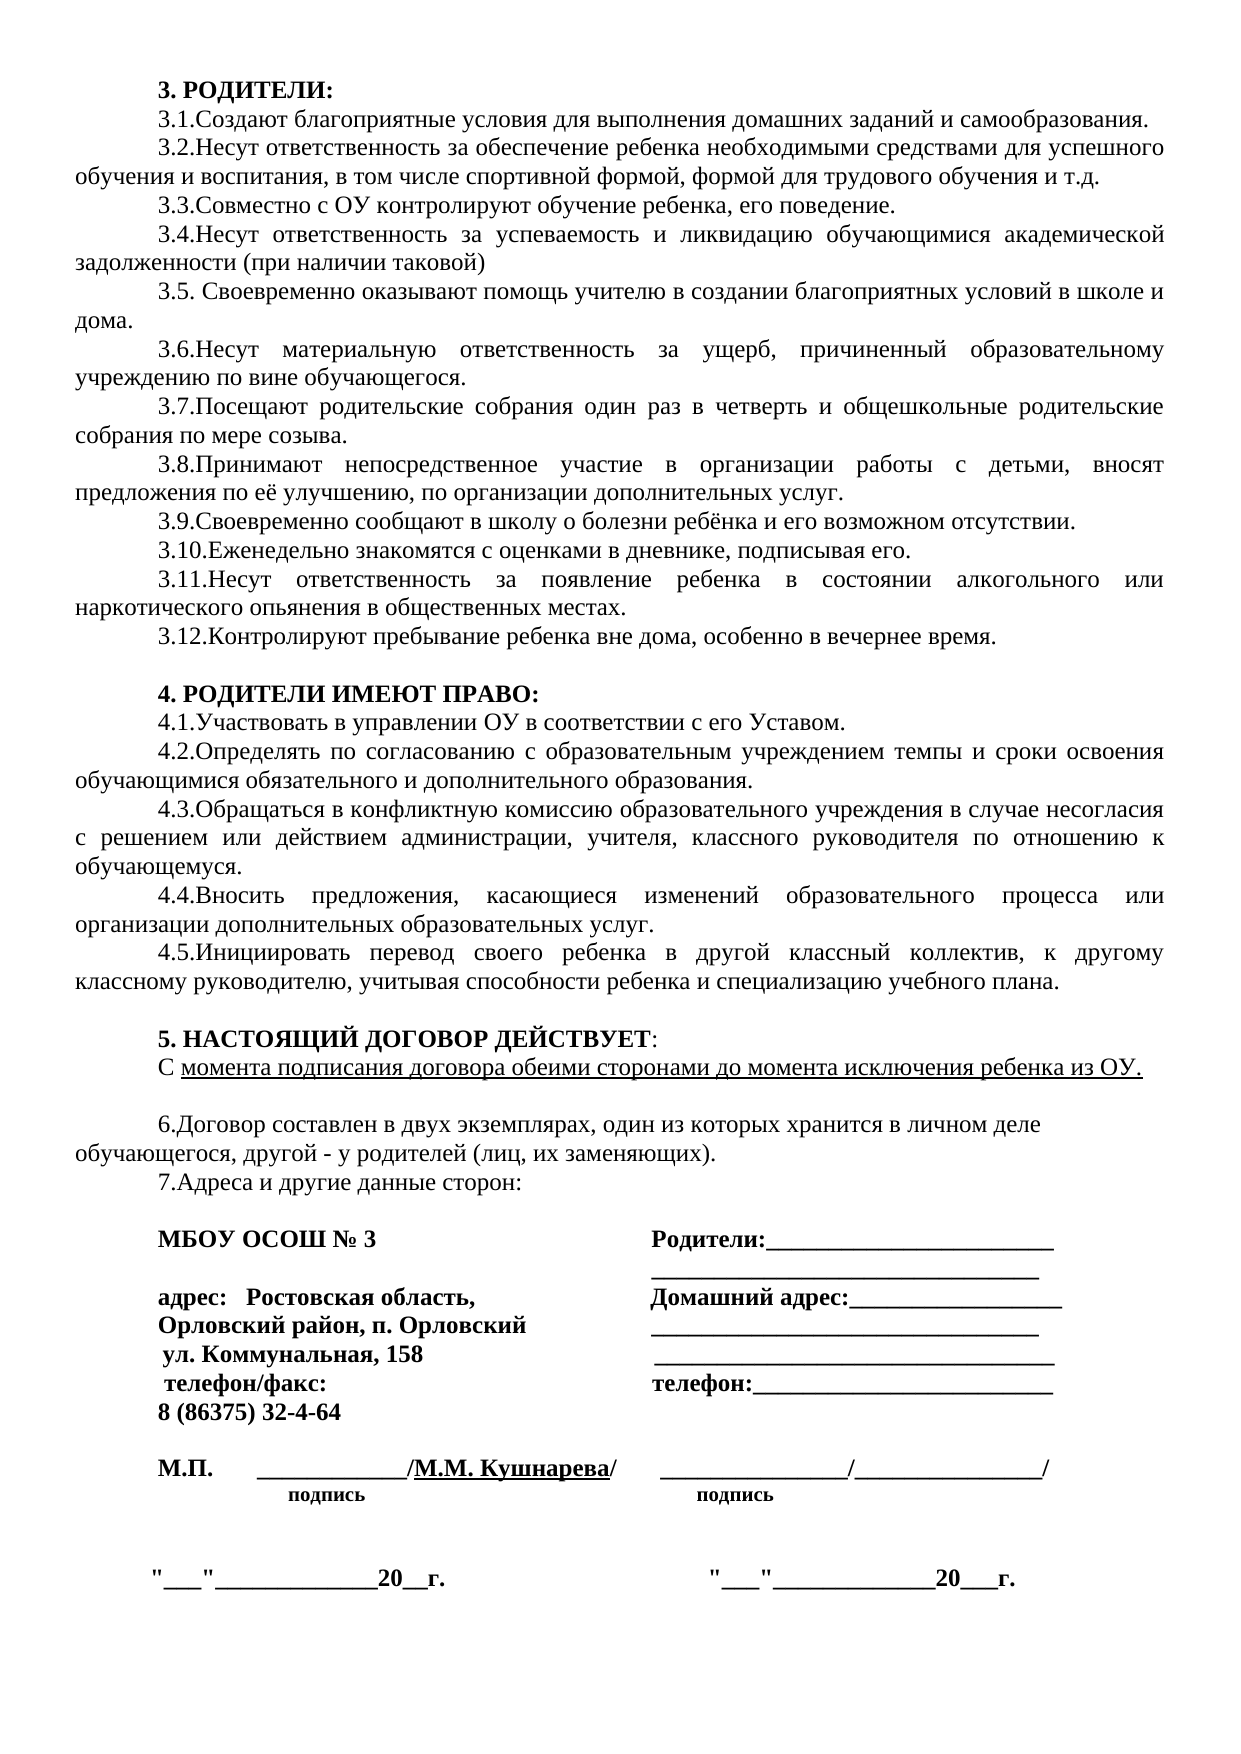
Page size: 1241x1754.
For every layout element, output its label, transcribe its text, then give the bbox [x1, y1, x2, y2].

text 3.11.Несут ответственность за появление ребенка в состоянии алкогольного или наркотического опьянения в общественных местах. [75, 564, 1165, 621]
text _______________________________ [75, 1253, 1165, 1282]
text М.П. ____________/М.М. Кушнарева/ _______________/_______________/ [75, 1453, 1165, 1482]
text 3.12.Контролируют пребывание ребенка вне дома, особенно в вечернее время. [75, 621, 1165, 650]
text 3.1.Создают благоприятные условия для выполнения домашних заданий и самообразования. [75, 104, 1165, 132]
text 4.1.Участвовать в управлении ОУ в соответствии с его Уставом. [75, 707, 1165, 736]
text 6.Договор составлен в двух экземплярах, один из которых хранится в личном деле обучающегося, другой - у родителей (лиц, их заменяющих). [75, 1109, 1165, 1167]
text телефон/факс: телефон:________________________ [75, 1368, 1165, 1397]
text 3.10.Еженедельно знакомятся с оценками в дневнике, подписывая его. [75, 535, 1165, 564]
text С момента подписания договора обеими сторонами до момента исключения ребенка из ОУ. [75, 1052, 1165, 1081]
text Орловский район, п. Орловский _______________________________ [75, 1311, 1165, 1339]
text 4.2.Определять по согласованию с образовательным учреждением темпы и сроки освоения обучающимися обязательного и дополнительного образования. [75, 736, 1165, 794]
text 5. НАСТОЯЩИЙ ДОГОВОР ДЕЙСТВУЕТ: [75, 1024, 1165, 1052]
text "___"_____________20__г. "___"_____________20___г. [75, 1563, 1165, 1592]
text 3.9.Своевременно сообщают в школу о болезни ребёнка и его возможном отсутствии. [75, 506, 1165, 535]
text 4.3.Обращаться в конфликтную комиссию образовательного учреждения в случае несогласия с решением или действием администрации, учителя, классного руководителя по отношению к обучающемуся. [75, 794, 1165, 880]
text 4.4.Вносить предложения, касающиеся изменений образовательного процесса или организации дополнительных образовательных услуг. [75, 880, 1165, 937]
text 4.5.Инициировать перевод своего ребенка в другой классный коллектив, к другому классному руководителю, учитывая способности ребенка и специализацию учебного плана. [75, 937, 1165, 995]
text 3.8.Принимают непосредственное участие в организации работы с детьми, вносят предложения по её улучшению, по организации дополнительных услуг. [75, 449, 1165, 506]
text 3.2.Несут ответственность за обеспечение ребенка необходимыми средствами для успешного обучения и воспитания, в том числе спортивной формой, формой для трудового обучения и т.д. [75, 132, 1165, 190]
text МБОУ ОСОШ № 3 Родители:_______________________ [75, 1224, 1165, 1253]
text 4. РОДИТЕЛИ ИМЕЮТ ПРАВО: [75, 679, 1165, 707]
text адрес: Ростовская область, Домашний адрес:_________________ [75, 1282, 1165, 1311]
text 3.6.Несут материальную ответственность за ущерб, причиненный образовательному учреждению по вине обучающегося. [75, 334, 1165, 391]
text ул. Коммунальная, 158 ________________________________ [75, 1339, 1165, 1368]
text 7.Адреса и другие данные сторон: [75, 1167, 1165, 1196]
text 3.5. Своевременно оказывают помощь учителю в создании благоприятных условий в школе и дома. [75, 276, 1165, 334]
text 3.7.Посещают родительские собрания один раз в четверть и общешкольные родительские собрания по мере созыва. [75, 391, 1165, 449]
text подпись подпись [75, 1482, 1165, 1506]
text 3. РОДИТЕЛИ: [75, 75, 1165, 104]
text 8 (86375) 32-4-64 [75, 1397, 1165, 1426]
text 3.3.Совместно с ОУ контролируют обучение ребенка, его поведение. [75, 190, 1165, 219]
text 3.4.Несут ответственность за успеваемость и ликвидацию обучающимися академической задолженности (при наличии таковой) [75, 219, 1165, 276]
